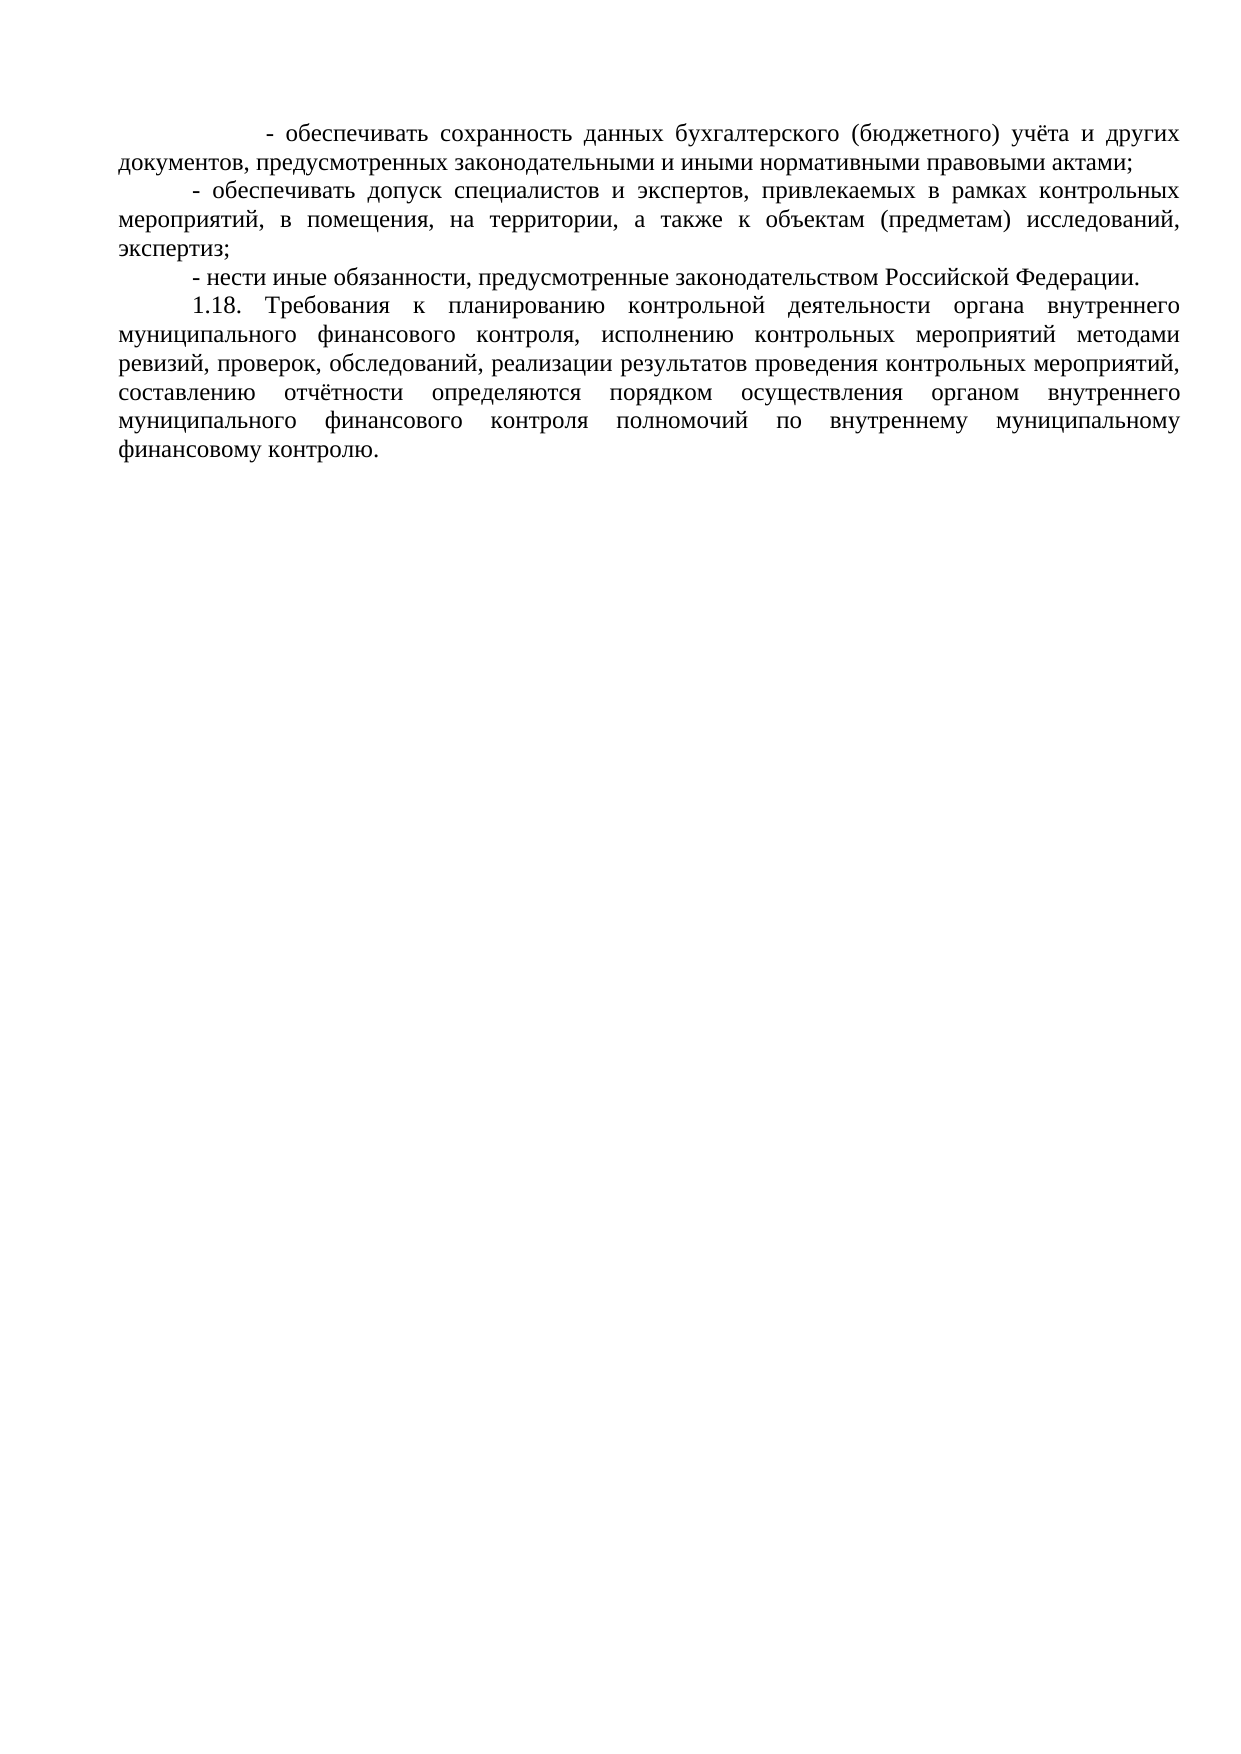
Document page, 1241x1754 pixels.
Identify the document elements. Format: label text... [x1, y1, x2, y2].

text - обеспечивать допуск специалистов и экспертов, привлекаемых в рамках контрольных мероприятий, в помещения, на территории, а также к объектам (предметам) исследований, экспертиз; [118, 176, 1181, 262]
text - нести иные обязанности, предусмотренные законодательством Российской Федерации. [118, 262, 1181, 291]
text - обеспечивать сохранность данных бухгалтерского (бюджетного) учёта и других документов, предусмотренных законодательными и иными нормативными правовыми актами; [118, 118, 1181, 176]
text 1.18. Требования к планированию контрольной деятельности органа внутреннего муниципального финансового контроля, исполнению контрольных мероприятий методами ревизий, проверок, обследований, реализации результатов проведения контрольных мероприятий, составлению отчётности определяются порядком осуществления органом внутреннего муниципального финансового контроля полномочий по внутреннему муниципальному финансовому контролю. [118, 291, 1181, 463]
